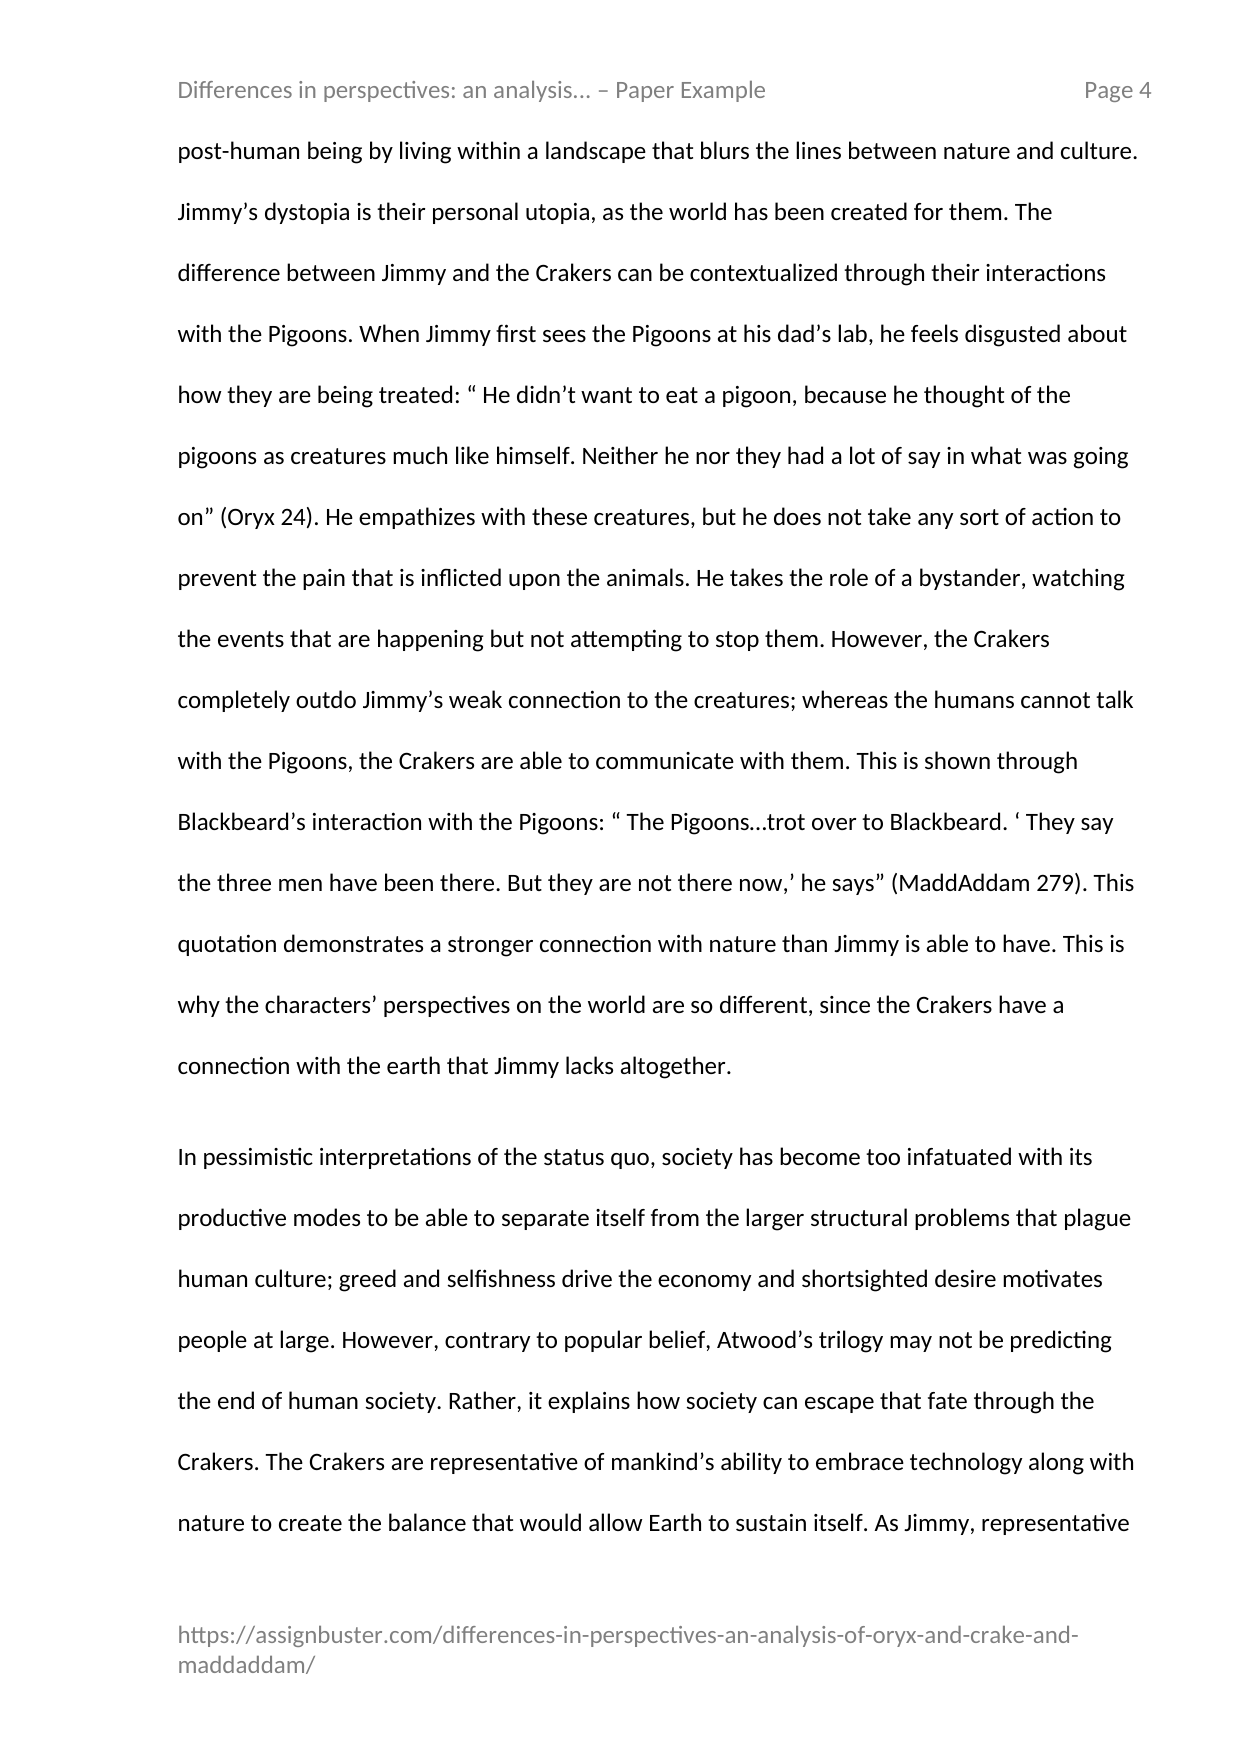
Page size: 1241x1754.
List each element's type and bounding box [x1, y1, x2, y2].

text [177, 1141, 1152, 1538]
text [177, 135, 1152, 1081]
